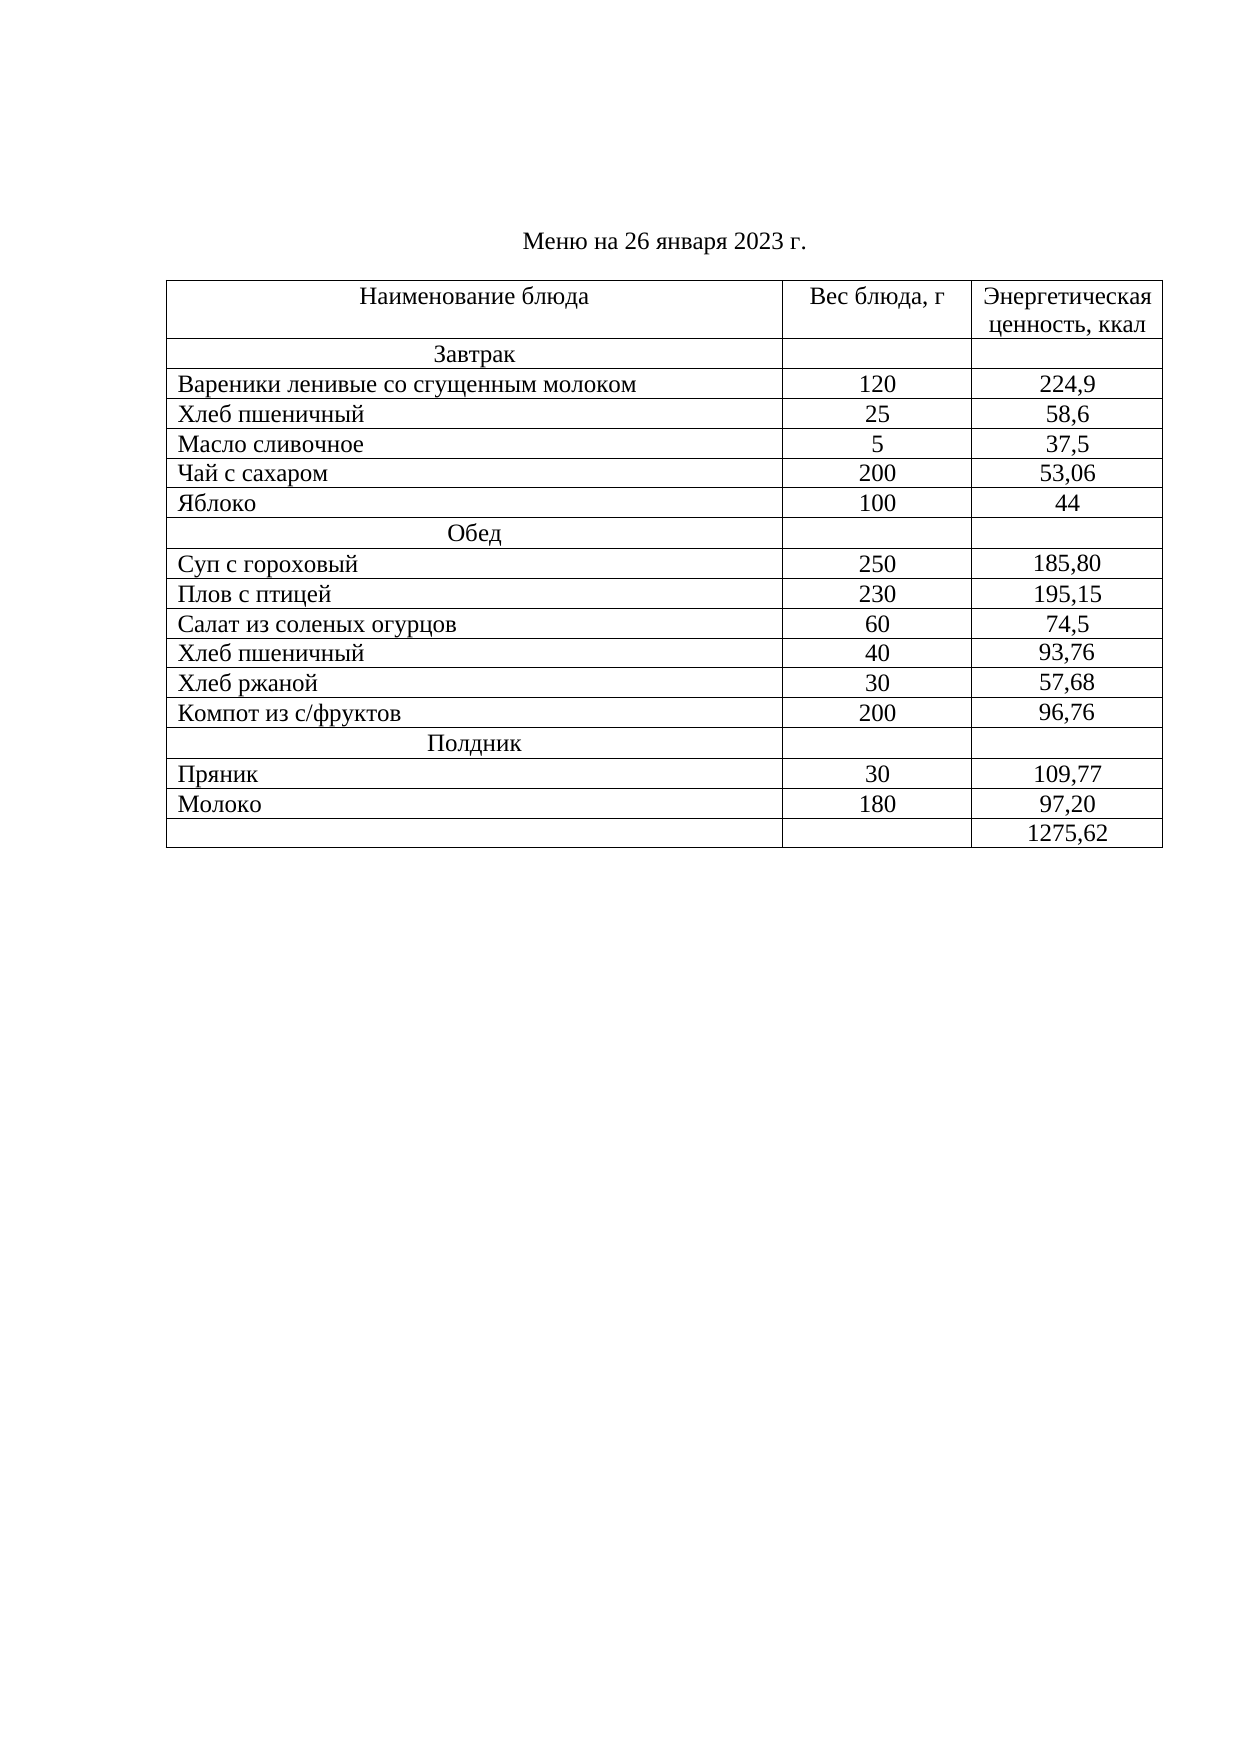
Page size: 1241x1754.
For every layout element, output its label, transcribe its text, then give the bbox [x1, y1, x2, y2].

table_cell [972, 339, 1162, 368]
table_cell Яблоко [167, 488, 782, 517]
table_header Энергетическая ценность, ккал [972, 281, 1162, 338]
table_cell [783, 728, 971, 758]
table_cell 180 [783, 789, 971, 817]
table_cell 250 [783, 549, 971, 578]
table_cell 60 [783, 609, 971, 637]
table_cell 97,20 [972, 789, 1162, 817]
table_cell 230 [783, 579, 971, 608]
table_header Наименование блюда [167, 281, 782, 338]
table_cell 100 [783, 488, 971, 517]
table_cell Чай с сахаром [167, 459, 782, 487]
table_cell Вареники ленивые со сгущенным молоком [167, 369, 782, 398]
table_cell 58,6 [972, 399, 1162, 428]
table_cell [167, 819, 782, 847]
table_cell [972, 728, 1162, 758]
text Меню на 26 января 2023 г. [177, 226, 1152, 254]
table_cell 1275,62 [972, 819, 1162, 847]
table_cell Хлеб пшеничный [167, 399, 782, 428]
table_cell 109,77 [972, 759, 1162, 788]
table_cell 200 [783, 698, 971, 727]
table_cell Завтрак [167, 339, 782, 368]
table_cell Пряник [167, 759, 782, 788]
table_cell 74,5 [972, 609, 1162, 637]
table_cell Суп с гороховый [167, 549, 782, 578]
table_cell [783, 819, 971, 847]
table_cell 37,5 [972, 429, 1162, 457]
table_cell Молоко [167, 789, 782, 817]
table_cell [972, 518, 1162, 548]
table_cell 120 [783, 369, 971, 398]
table_cell Салат из соленых огурцов [167, 609, 782, 637]
table_cell Хлеб пшеничный [167, 639, 782, 667]
table_cell 224,9 [972, 369, 1162, 398]
table_cell [783, 518, 971, 548]
table_cell Обед [167, 518, 782, 548]
table_cell 30 [783, 759, 971, 788]
table_cell [972, 639, 1162, 667]
table_cell [783, 339, 971, 368]
table_cell 44 [972, 488, 1162, 517]
table_cell Компот из с/фруктов [167, 698, 782, 727]
table_cell Плов с птицей [167, 579, 782, 608]
table_cell [972, 549, 1162, 578]
table_cell 25 [783, 399, 971, 428]
table_cell 200 [783, 459, 971, 487]
table_cell 53,06 [972, 459, 1162, 487]
table_cell [972, 698, 1162, 727]
table_header Вес блюда, г [783, 281, 971, 338]
table_cell 40 [783, 639, 971, 667]
table_cell Масло сливочное [167, 429, 782, 457]
table_cell Полдник [167, 728, 782, 758]
table_cell Хлеб ржаной [167, 668, 782, 697]
table_cell 30 [783, 668, 971, 697]
table_cell [972, 668, 1162, 697]
table_cell 195,15 [972, 579, 1162, 608]
table_cell 5 [783, 429, 971, 457]
